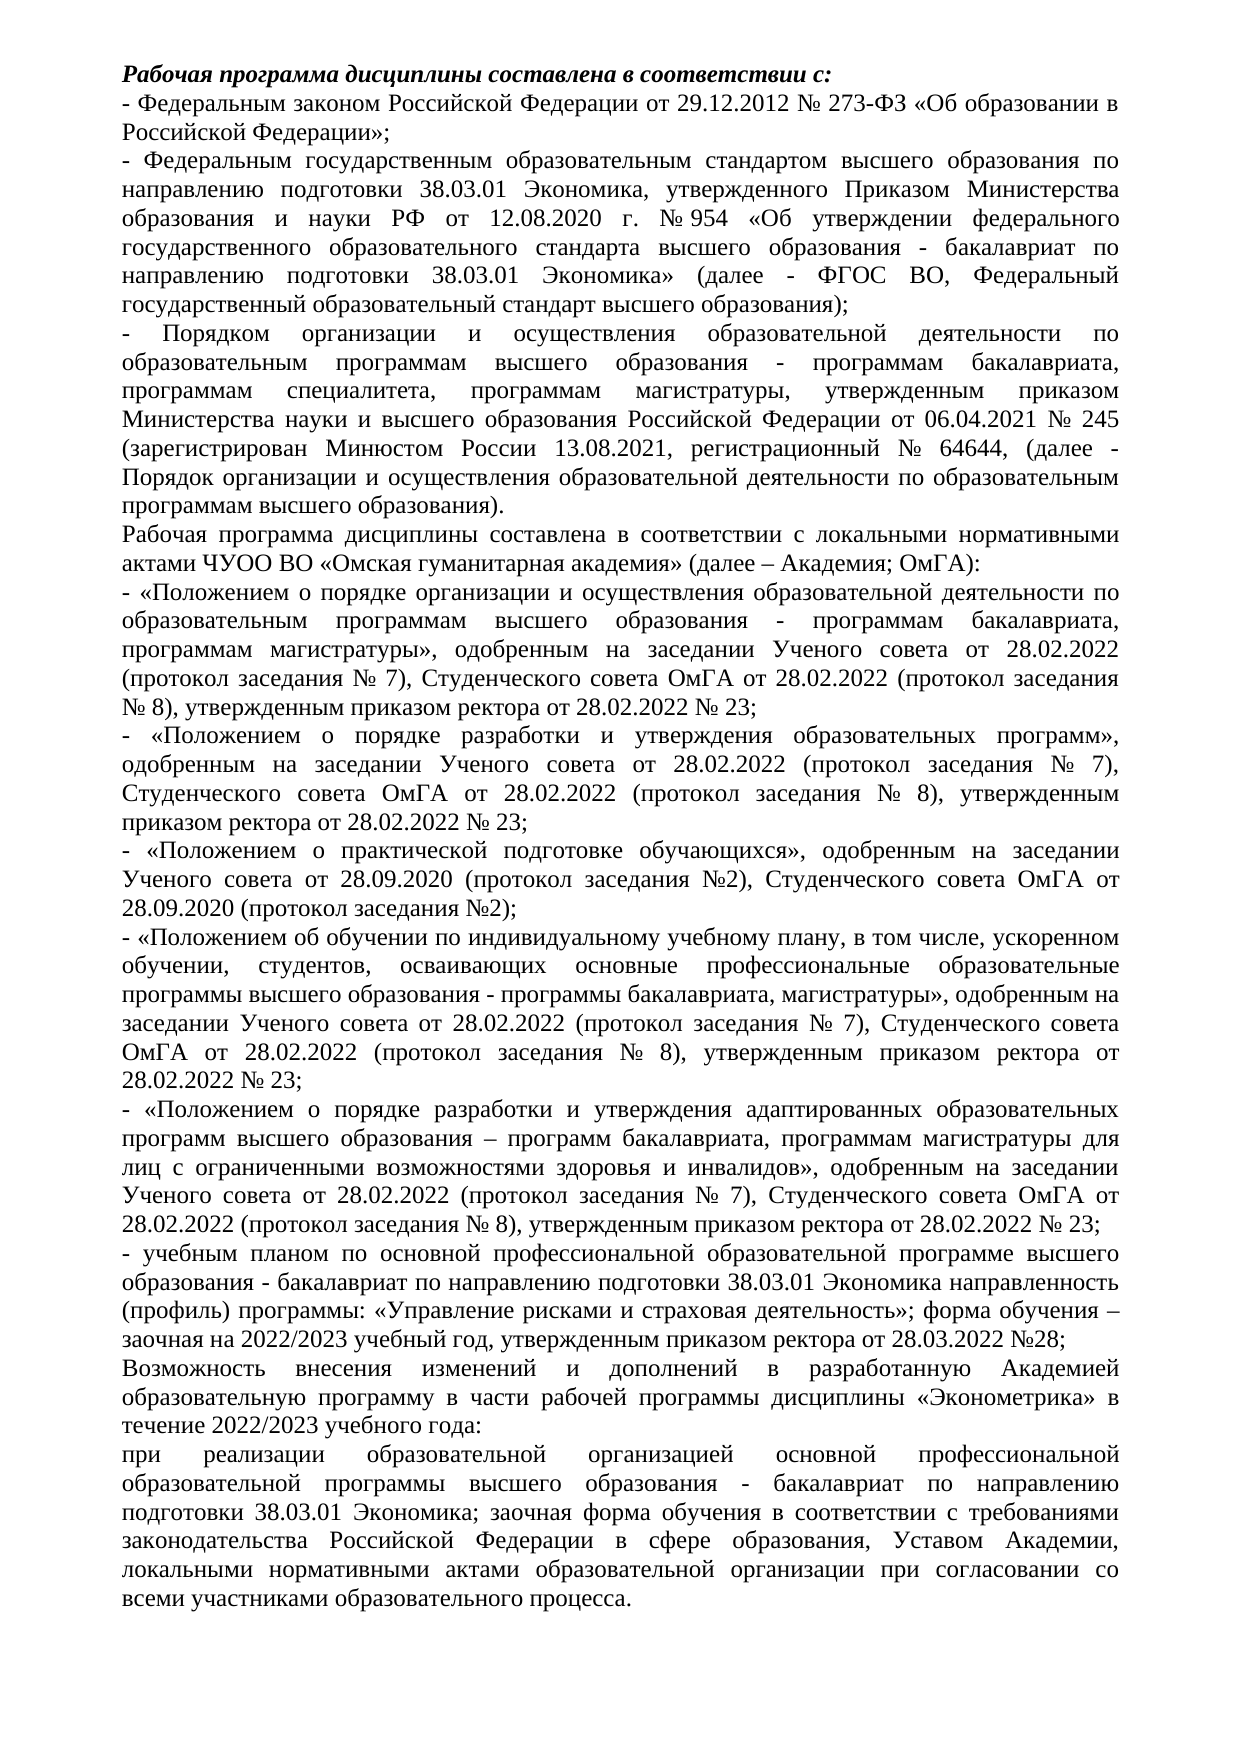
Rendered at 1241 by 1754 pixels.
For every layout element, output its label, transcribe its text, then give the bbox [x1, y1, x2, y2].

table_cell - Федеральным законом Российской Федерации от 29.12.2012 № 273-ФЗ «Об образовании в Российской Федерации»; - Федеральным государственным образовательным стандартом высшего образования по направлению подготовки 38.03.01 Экономика, утвержденного Приказом Министерства образования и науки РФ от 12.08.2020 г. № 954 «Об утверждении федерального государственного образовательного стандарта высшего образования - бакалавриат по направлению подготовки 38.03.01 Экономика» (далее - ФГОС ВО, Федеральный государственный образовательный стандарт высшего образования); - Порядком организации и осуществления образовательной деятельности по образовательным программам высшего образования - программам бакалавриата, программам специалитета, программам магистратуры, утвержденным приказом Министерства науки и высшего образования Российской Федерации от 06.04.2021 № 245 (зарегистрирован Минюстом России 13.08.2021, регистрационный № 64644, (далее - Порядок организации и осуществления образовательной деятельности по образовательным программам высшего образования). Рабочая программа дисциплины составлена в соответствии с локальными нормативными актами ЧУОО ВО «Омская гуманитарная академия» (далее – Академия; ОмГА): - «Положением о порядке организации и осуществления образовательной деятельности по образовательным программам высшего образования - программам бакалавриата, программам магистратуры», одобренным на заседании Ученого совета от 28.02.2022 (протокол заседания № 7), Студенческого совета ОмГА от 28.02.2022 (протокол заседания № 8), утвержденным приказом ректора от 28.02.2022 № 23; - «Положением о порядке разработки и утверждения образовательных программ», одобренным на заседании Ученого совета от 28.02.2022 (протокол заседания № 7), Студенческого совета ОмГА от 28.02.2022 (протокол заседания № 8), утвержденным приказом ректора от 28.02.2022 № 23; - «Положением о практической подготовке обучающихся», одобренным на заседании Ученого совета от 28.09.2020 (протокол заседания №2), Студенческого совета ОмГА от 28.09.2020 (протокол заседания №2); - «Положением об обучении по индивидуальному учебному плану, в том числе, ускоренном обучении, студентов, осваивающих основные профессиональные образовательные программы высшего образования - программы бакалавриата, магистратуры», одобренным на заседании Ученого совета от 28.02.2022 (протокол заседания № 7), Студенческого совета ОмГА от 28.02.2022 (протокол заседания № 8), утвержденным приказом ректора от 28.02.2022 № 23; - «Положением о порядке разработки и утверждения адаптированных образовательных программ высшего образования – программ бакалавриата, программам магистратуры для лиц с ограниченными возможностями здоровья и инвалидов», одобренным на заседании Ученого совета от 28.02.2022 (протокол заседания № 7), Студенческого совета ОмГА от 28.02.2022 (протокол заседания № 8), утвержденным приказом ректора от 28.02.2022 № 23; - учебным планом по основной профессиональной образовательной программе высшего образования - бакалавриат по направлению подготовки 38.03.01 Экономика направленность (профиль) программы: «Управление рисками и страховая деятельность»; форма обучения – заочная на 2022/2023 учебный год, утвержденным приказом ректора от 28.03.2022 №28; Возможность внесения изменений и дополнений в разработанную Академией образовательную программу в части рабочей программы дисциплины «Эконометрика» в течение 2022/2023 учебного года: при реализации образовательной организацией основной профессиональной образовательной программы высшего образования - бакалавриат по направлению подготовки 38.03.01 Экономика; заочная форма обучения в соответствии с требованиями законодательства Российской Федерации в сфере образования, Уставом Академии, локальными нормативными актами образовательной организации при согласовании со всеми участниками образовательного процесса. [118, 88, 1124, 1639]
table_header Рабочая программа дисциплины составлена в соответствии с: [118, 59, 1124, 88]
